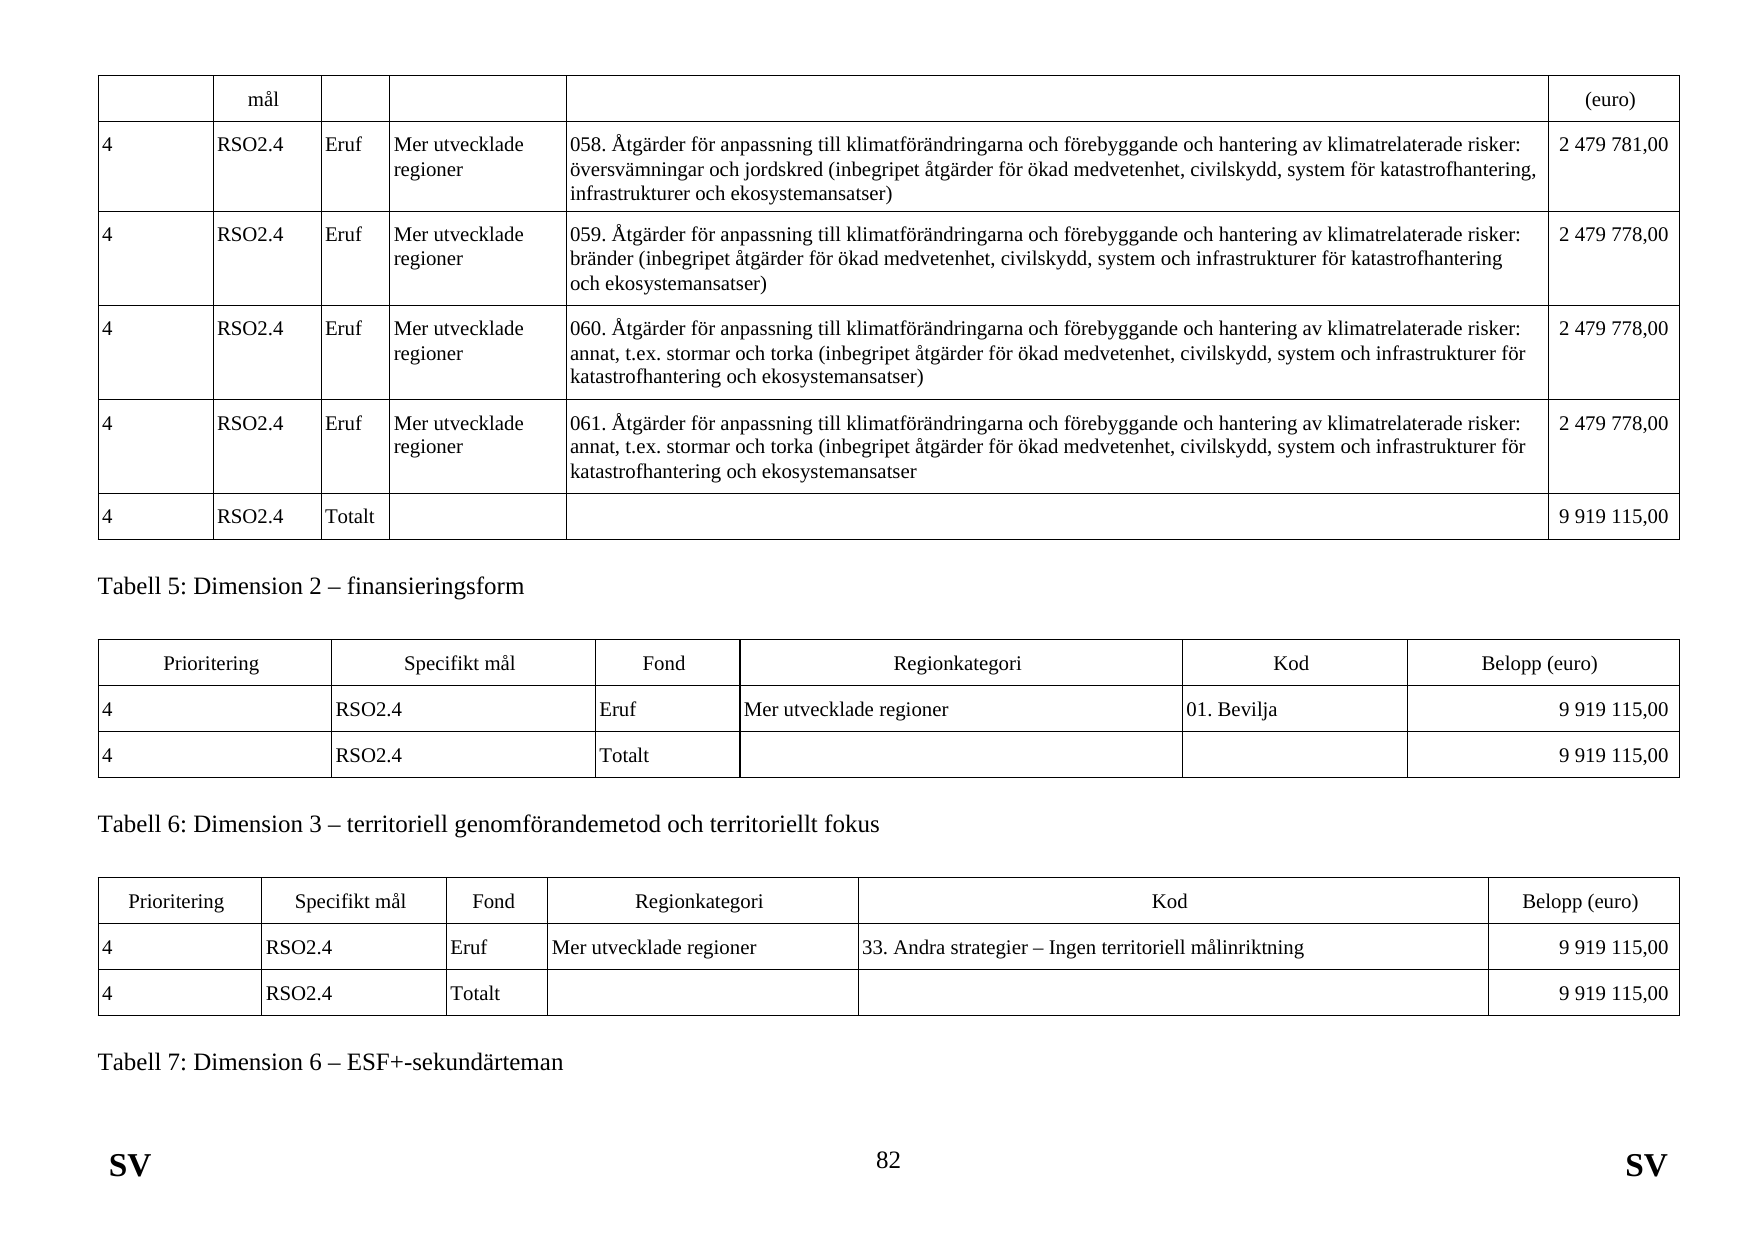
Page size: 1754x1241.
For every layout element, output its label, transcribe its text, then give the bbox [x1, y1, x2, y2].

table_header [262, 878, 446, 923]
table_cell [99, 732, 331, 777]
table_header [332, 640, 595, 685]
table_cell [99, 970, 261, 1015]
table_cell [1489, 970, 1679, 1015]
text Tabell 6: Dimension 3 – territoriell genomförandemetod och territoriellt fokus [97, 809, 1679, 838]
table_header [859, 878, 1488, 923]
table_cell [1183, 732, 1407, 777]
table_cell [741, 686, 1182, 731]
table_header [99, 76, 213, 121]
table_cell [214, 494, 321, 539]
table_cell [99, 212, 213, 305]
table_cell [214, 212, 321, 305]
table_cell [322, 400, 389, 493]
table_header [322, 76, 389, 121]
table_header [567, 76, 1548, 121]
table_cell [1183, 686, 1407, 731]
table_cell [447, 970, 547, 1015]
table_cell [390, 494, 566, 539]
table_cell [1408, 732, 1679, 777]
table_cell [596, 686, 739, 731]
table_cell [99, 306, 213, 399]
text Tabell 5: Dimension 2 – finansieringsform [97, 571, 1679, 600]
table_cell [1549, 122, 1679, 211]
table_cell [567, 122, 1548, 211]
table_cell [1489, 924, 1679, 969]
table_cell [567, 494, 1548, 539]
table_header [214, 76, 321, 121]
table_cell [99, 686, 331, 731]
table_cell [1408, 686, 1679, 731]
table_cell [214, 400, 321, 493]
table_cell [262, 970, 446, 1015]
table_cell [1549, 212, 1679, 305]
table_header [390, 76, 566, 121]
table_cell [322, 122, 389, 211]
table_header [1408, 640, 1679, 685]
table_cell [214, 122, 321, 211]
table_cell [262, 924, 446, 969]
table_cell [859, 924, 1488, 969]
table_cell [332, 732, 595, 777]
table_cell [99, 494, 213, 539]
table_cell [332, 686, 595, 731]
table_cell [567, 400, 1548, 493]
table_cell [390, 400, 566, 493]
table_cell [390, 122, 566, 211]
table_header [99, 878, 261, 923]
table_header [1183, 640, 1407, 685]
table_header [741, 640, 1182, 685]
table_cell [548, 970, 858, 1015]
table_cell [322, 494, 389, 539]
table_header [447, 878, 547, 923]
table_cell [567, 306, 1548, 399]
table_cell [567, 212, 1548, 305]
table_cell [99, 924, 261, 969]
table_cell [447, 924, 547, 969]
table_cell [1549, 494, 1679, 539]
text Tabell 7: Dimension 6 – ESF+-sekundärteman [97, 1047, 1679, 1076]
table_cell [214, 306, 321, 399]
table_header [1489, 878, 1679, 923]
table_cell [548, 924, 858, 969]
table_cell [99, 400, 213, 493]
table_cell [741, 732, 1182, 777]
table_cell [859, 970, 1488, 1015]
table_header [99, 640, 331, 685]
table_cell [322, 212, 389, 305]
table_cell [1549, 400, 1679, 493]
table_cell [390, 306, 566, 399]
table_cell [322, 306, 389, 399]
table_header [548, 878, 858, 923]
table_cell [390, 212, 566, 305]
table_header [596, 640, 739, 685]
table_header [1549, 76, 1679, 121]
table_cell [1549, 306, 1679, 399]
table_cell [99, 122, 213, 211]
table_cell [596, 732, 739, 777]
